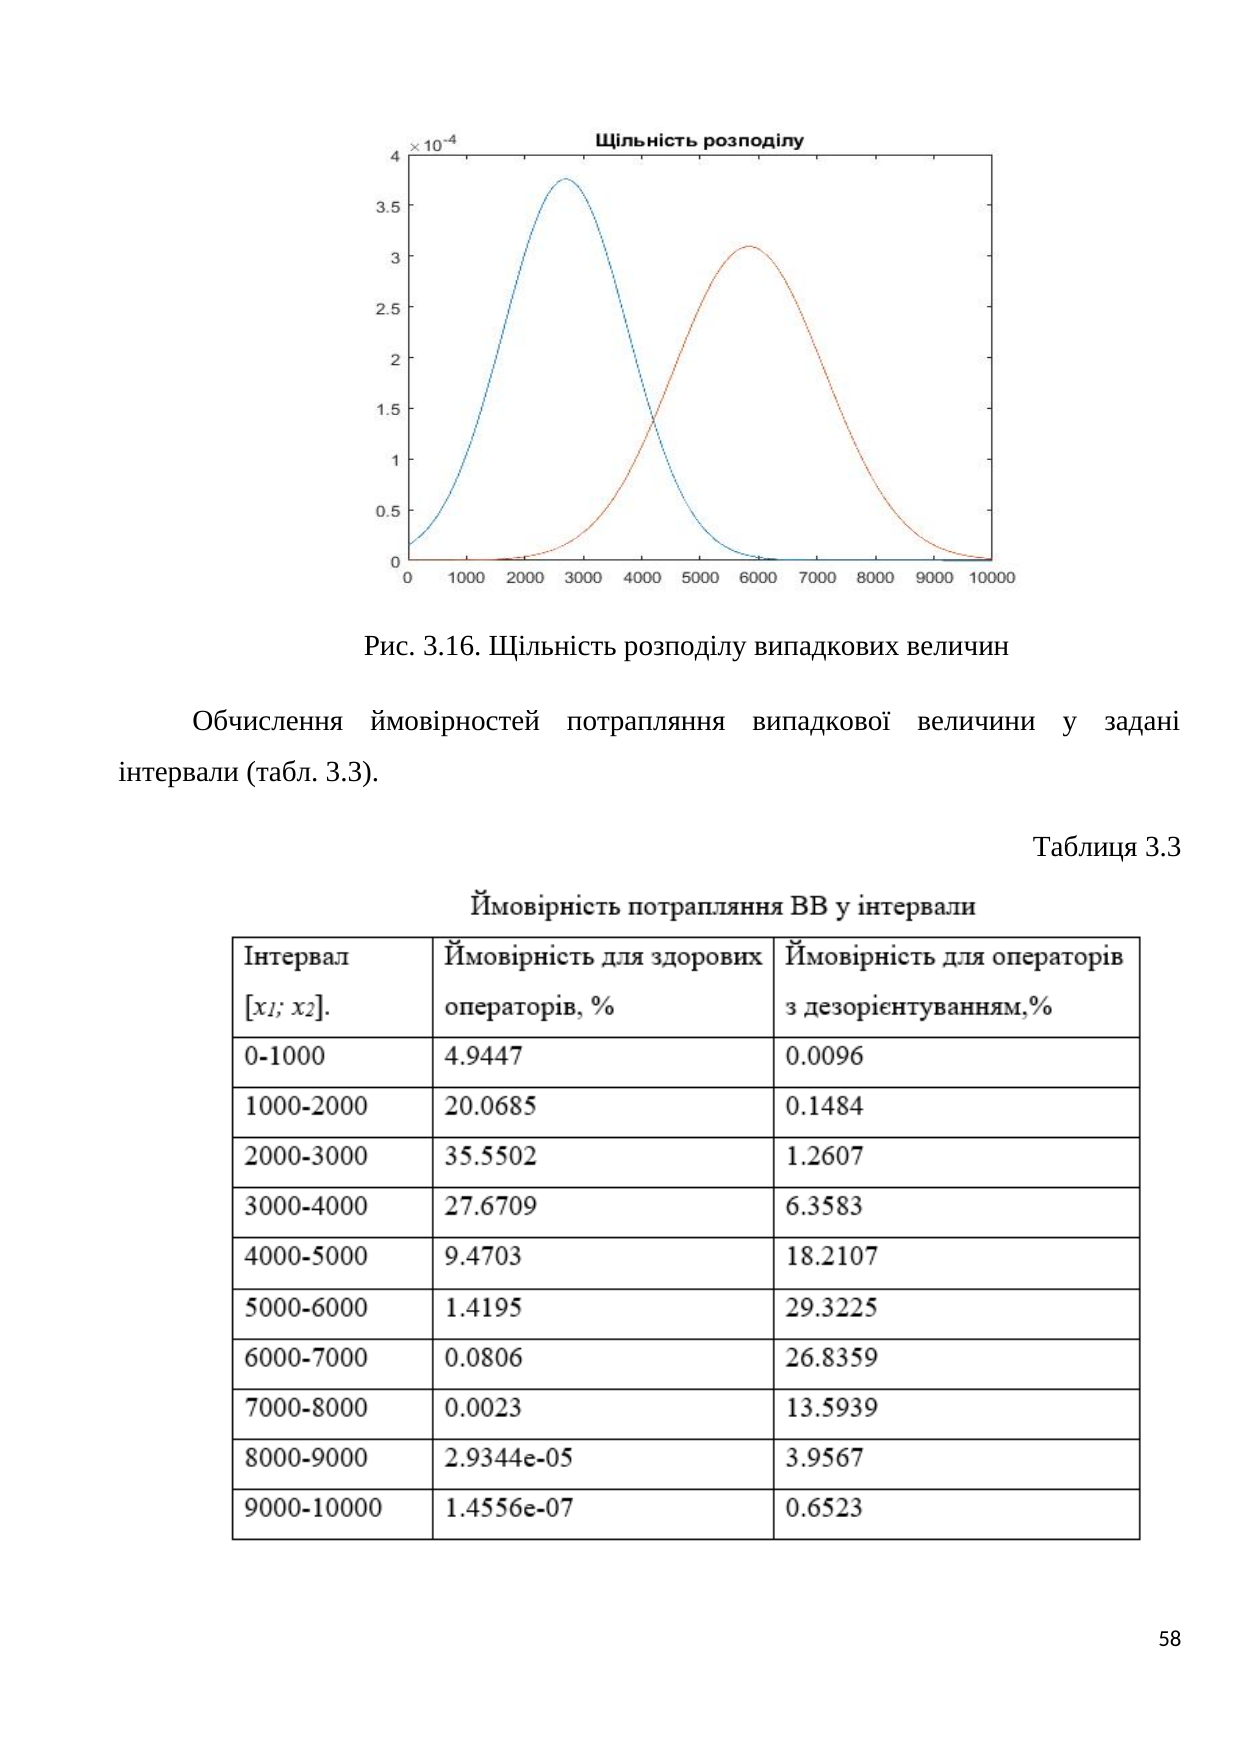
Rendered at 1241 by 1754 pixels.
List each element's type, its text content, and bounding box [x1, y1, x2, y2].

picture [310, 118, 1063, 615]
picture [229, 879, 1144, 1542]
text Обчислення ймовірностей потрапляння випадкової величини у задані інтервали (табл. 3.3). [118, 703, 1181, 787]
text Рис. 3.16. Щільність розподілу випадкових величин [118, 628, 1181, 662]
text Таблиця 3.3 [118, 829, 1181, 863]
